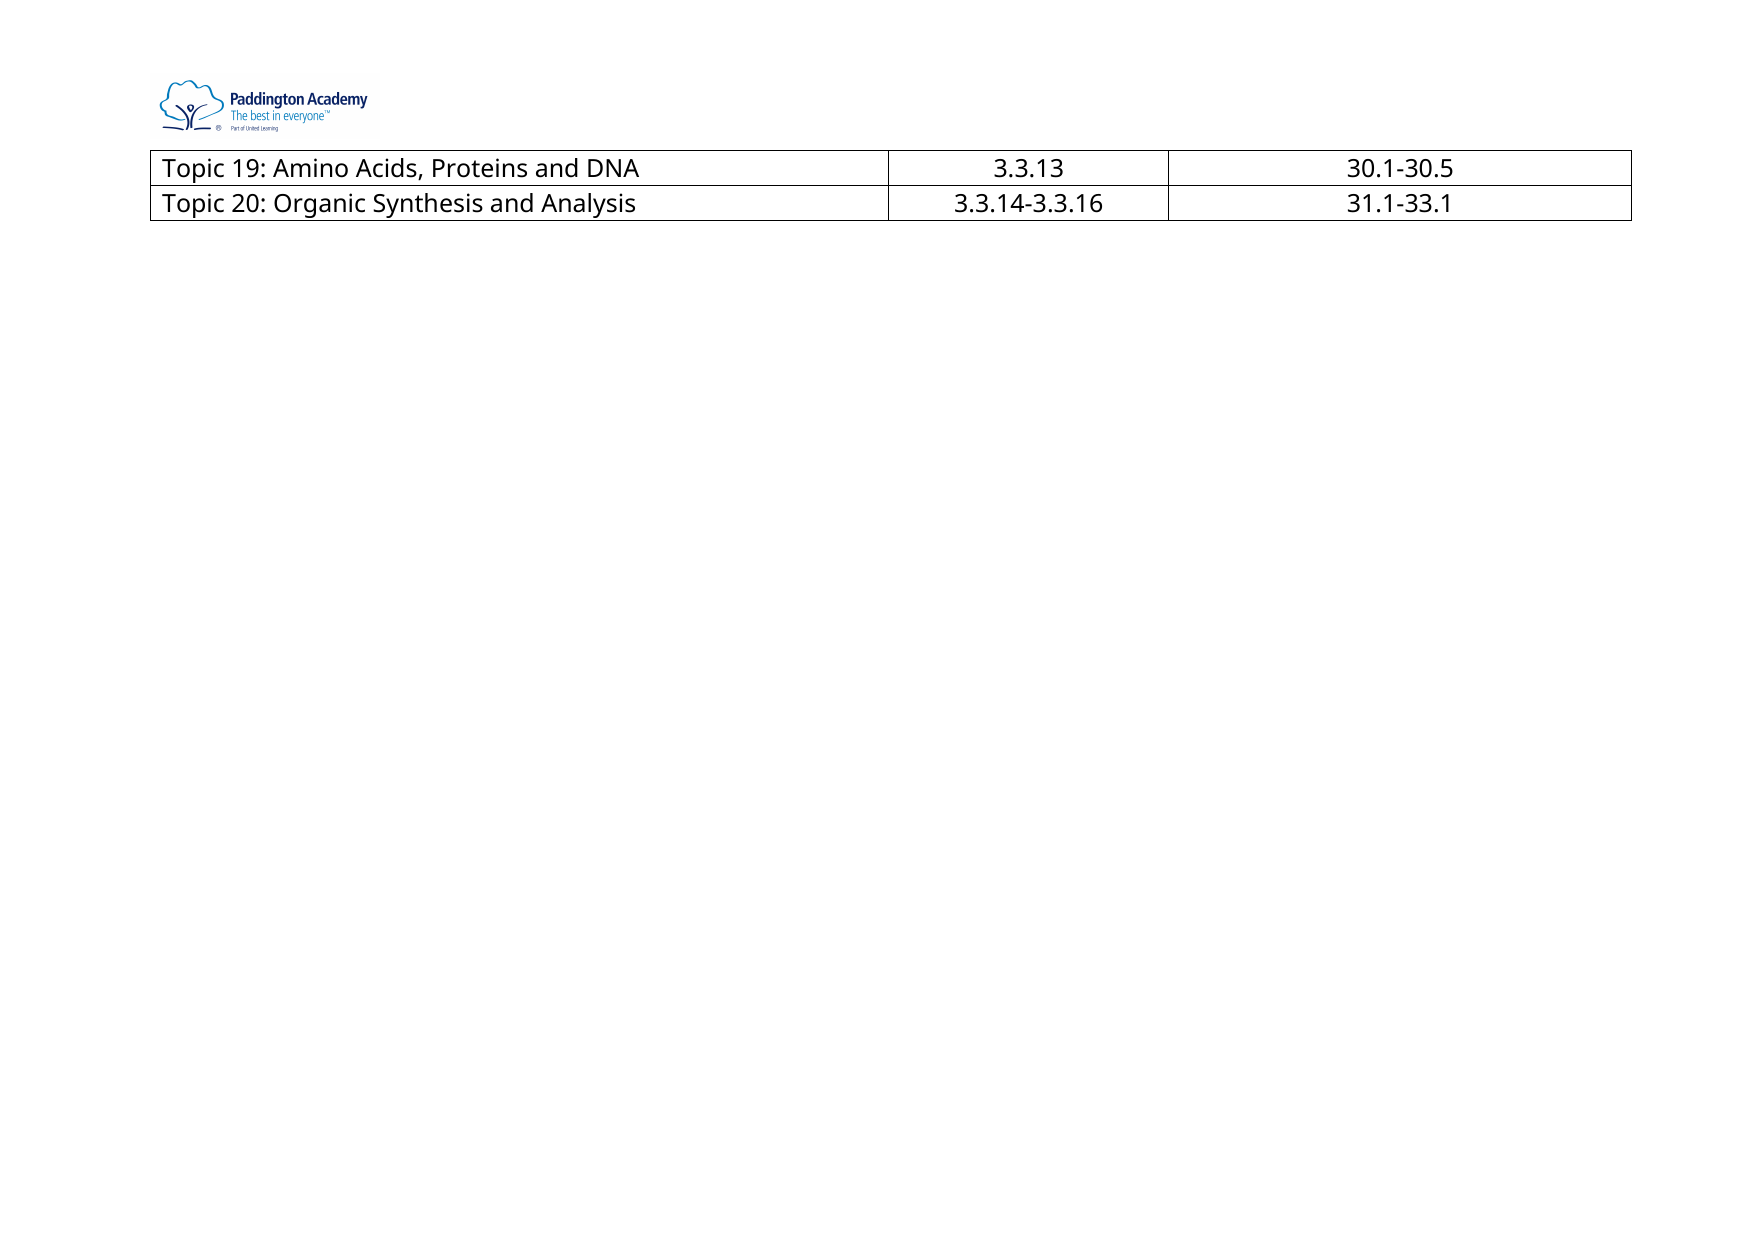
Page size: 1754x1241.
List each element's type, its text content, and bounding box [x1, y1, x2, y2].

table_cell 3.3.13 [889, 151, 1168, 185]
table_cell Topic 19: Amino Acids, Proteins and DNA [151, 151, 888, 185]
table_cell 3.3.14-3.3.16 [889, 186, 1168, 220]
table_cell Topic 20: Organic Synthesis and Analysis [151, 186, 888, 220]
picture [150, 73, 381, 139]
table_cell 31.1-33.1 [1169, 186, 1631, 220]
table_cell 30.1-30.5 [1169, 151, 1631, 185]
